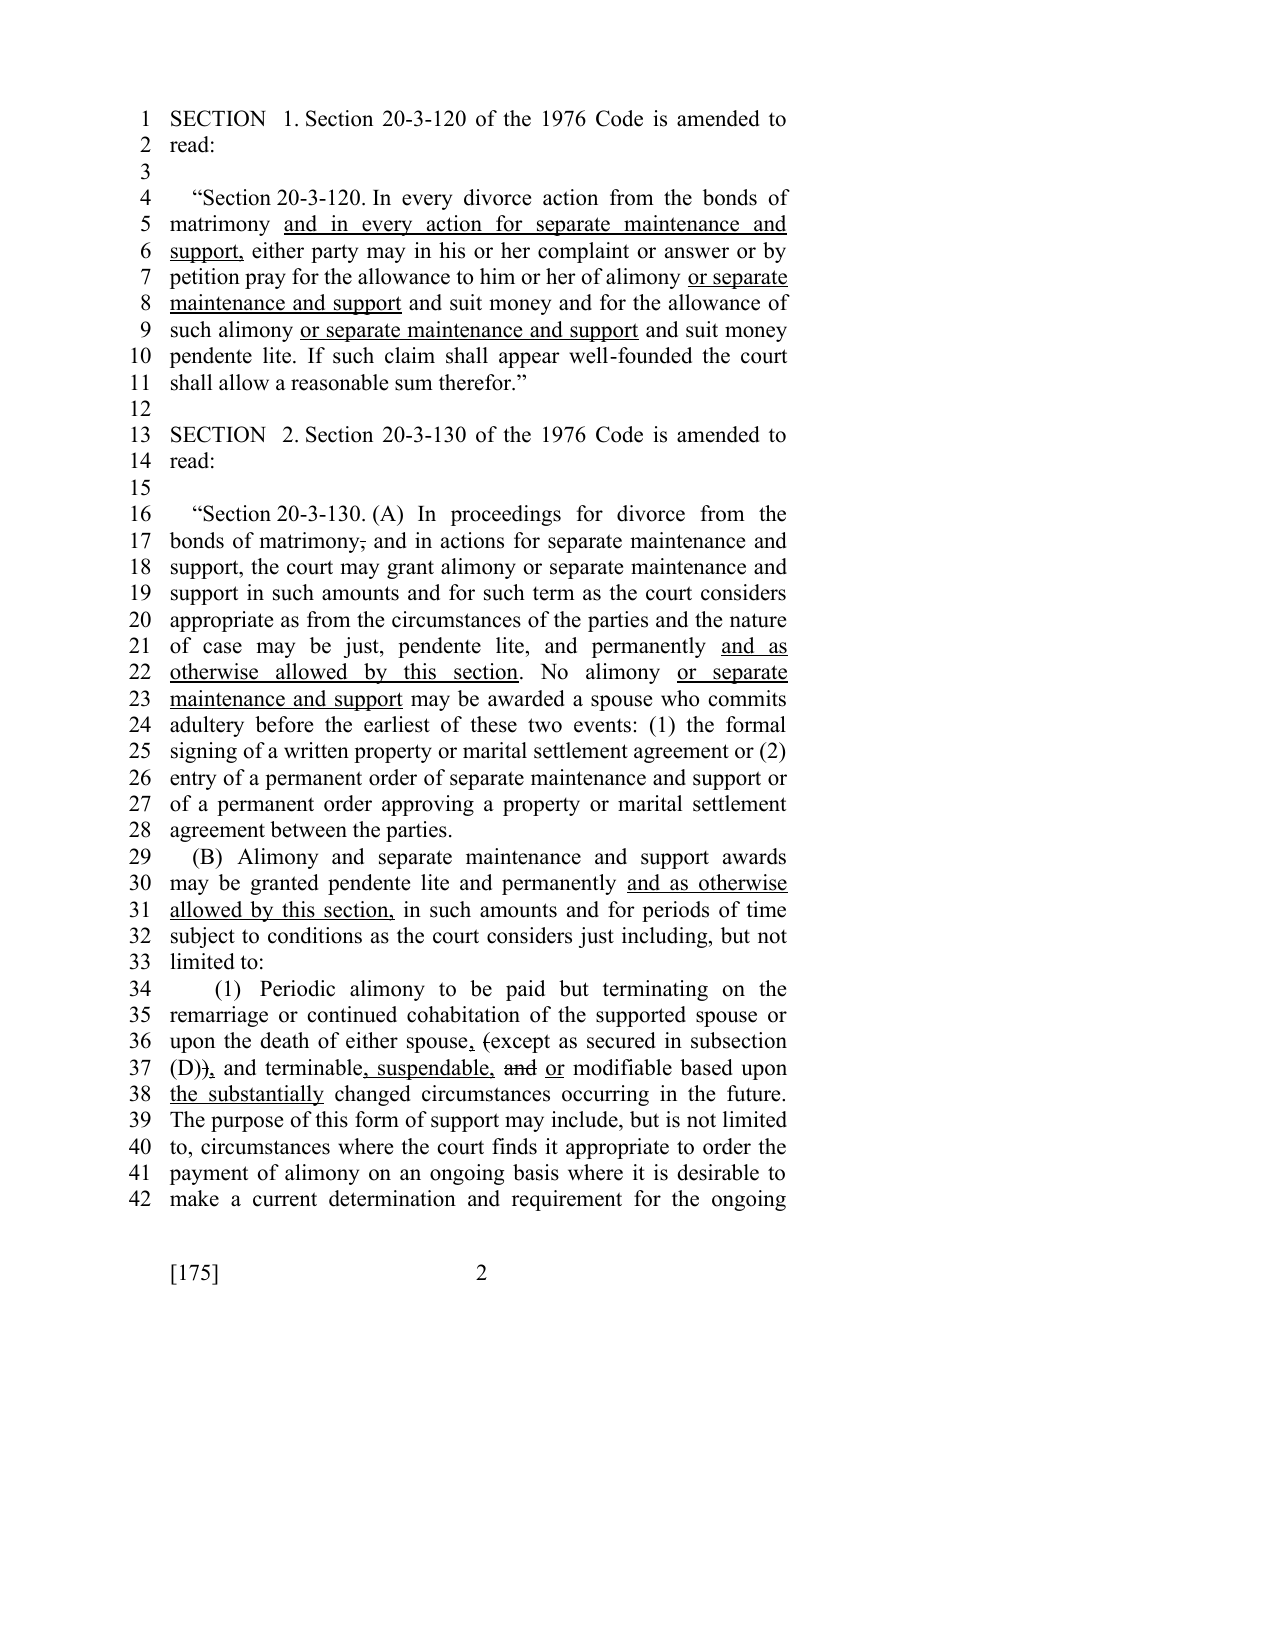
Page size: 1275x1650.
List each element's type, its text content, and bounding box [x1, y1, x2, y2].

text SECTION 2. Section 20-3-130 of the 1976 Code is amended to read: [169, 421, 787, 474]
text “Section 20-3-130. (A) In proceedings for divorce from the bonds of matrimony, and in actions for separate maintenance and support, the court may grant alimony or separate maintenance and support in such amounts and for such term as the court considers appropriate as from the circumstances of the parties and the nature of case may be just, pendente lite, and permanently and as otherwise allowed by this section. No alimony or separate maintenance and support may be awarded a spouse who commits adultery before the earliest of these two events: (1) the formal signing of a written property or marital settlement agreement or (2) entry of a permanent order of separate maintenance and support or of a permanent order approving a property or marital settlement agreement between the parties. [169, 500, 787, 843]
text SECTION 1. Section 20-3-120 of the 1976 Code is amended to read: [169, 105, 787, 158]
text (B) Alimony and separate maintenance and support awards may be granted pendente lite and permanently and as otherwise allowed by this section, in such amounts and for periods of time subject to conditions as the court considers just including, but not limited to: [169, 843, 787, 975]
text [169, 975, 787, 1212]
text “Section 20-3-120. In every divorce action from the bonds of matrimony and in every action for separate maintenance and support, either party may in his or her complaint or answer or by petition pray for the allowance to him or her of alimony or separate maintenance and support and suit money and for the allowance of such alimony or separate maintenance and support and suit money pendente lite. If such claim shall appear well-founded the court shall allow a reasonable sum therefor.” [169, 184, 787, 395]
